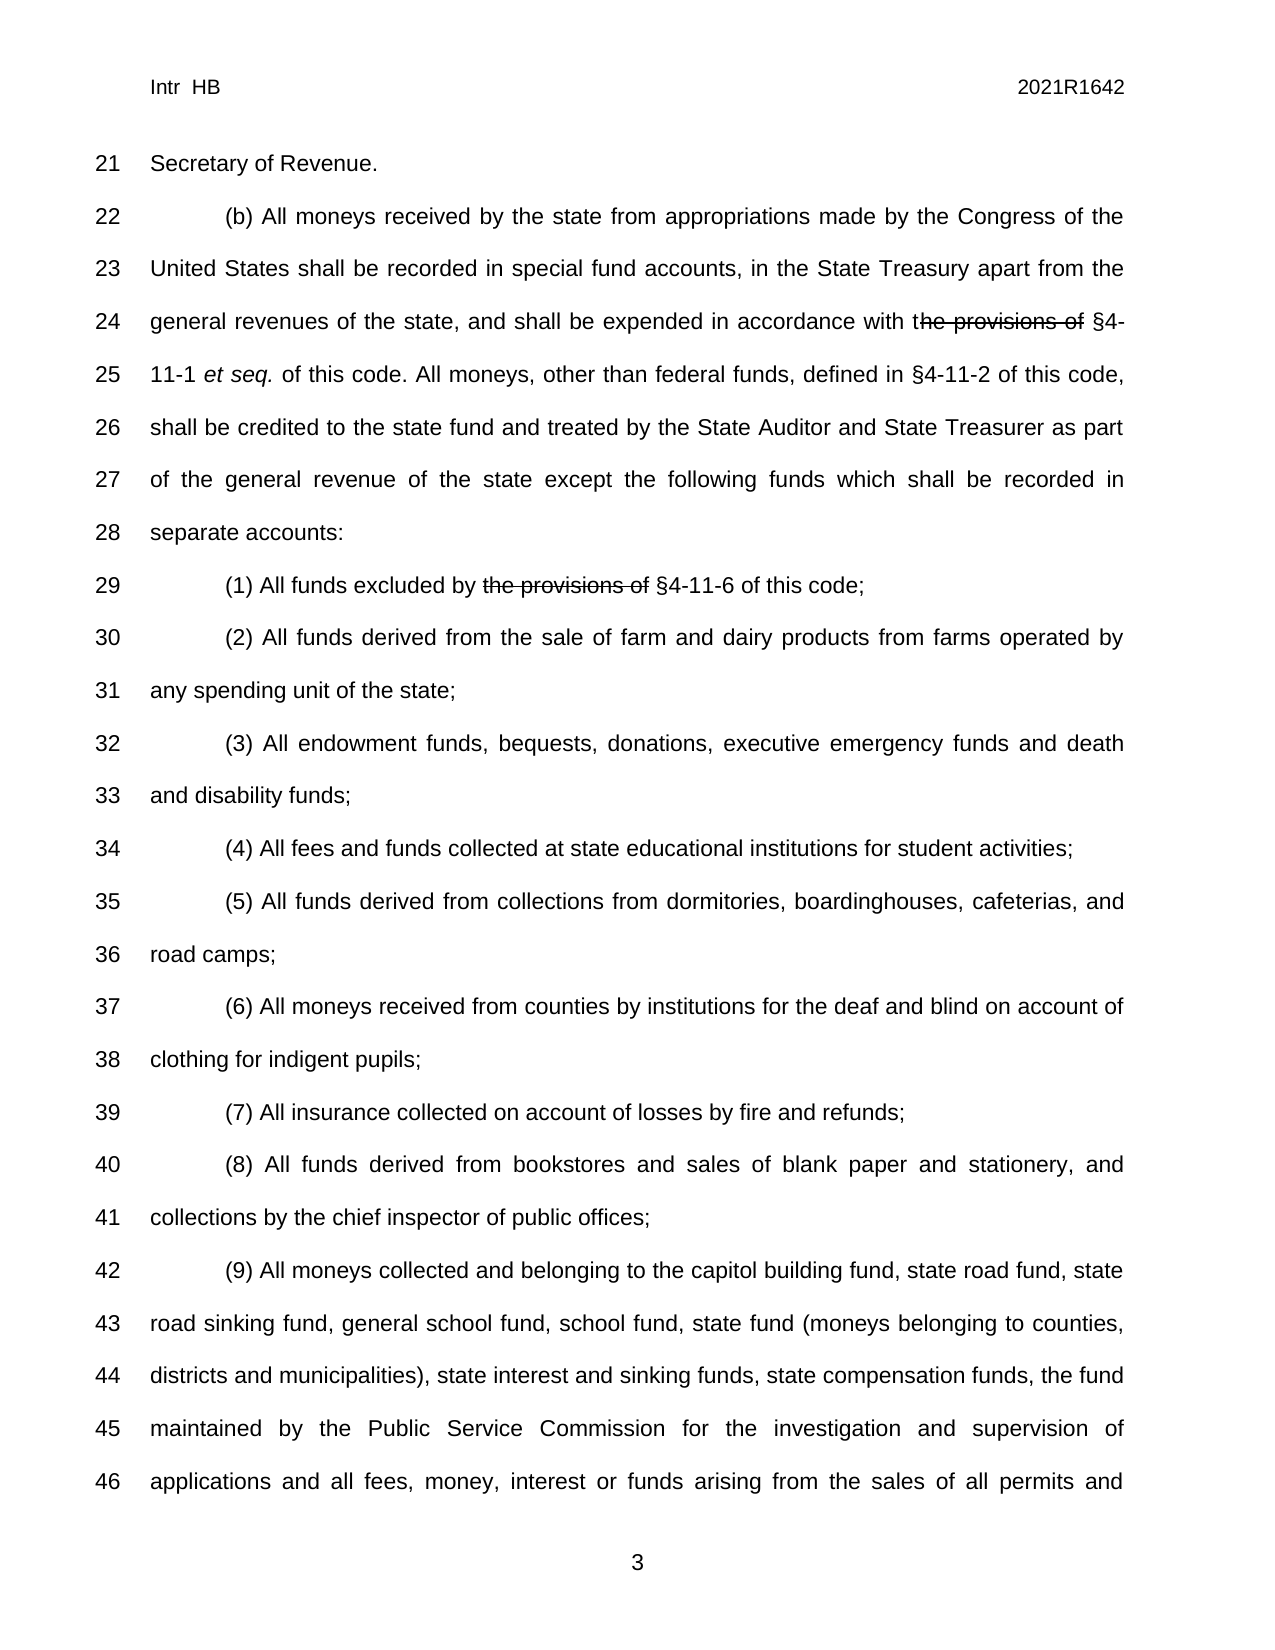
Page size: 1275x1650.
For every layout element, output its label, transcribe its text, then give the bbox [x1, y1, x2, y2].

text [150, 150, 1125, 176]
text (1) All funds excluded by the provisions of §4-11-6 of this code; [150, 572, 1125, 598]
text (5) All funds derived from collections from dormitories, boardinghouses, cafeterias, and road camps; [150, 888, 1125, 967]
text (b) All moneys received by the state from appropriations made by the Congress of the United States shall be recorded in special fund accounts, in the State Treasury apart from the general revenues of the state, and shall be expended in accordance with the provisions of §4-11-1 et seq. of this code. All moneys, other than federal funds, defined in §4-11-2 of this code, shall be credited to the state fund and treated by the State Auditor and State Treasurer as part of the general revenue of the state except the following funds which shall be recorded in separate accounts: [150, 203, 1125, 545]
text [150, 1257, 1125, 1494]
text (6) All moneys received from counties by institutions for the deaf and blind on account of clothing for indigent pupils; [150, 993, 1125, 1072]
text (7) All insurance collected on account of losses by fire and refunds; [150, 1099, 1125, 1125]
text (8) All funds derived from bookstores and sales of blank paper and stationery, and collections by the chief inspector of public offices; [150, 1151, 1125, 1231]
text (2) All funds derived from the sale of farm and dairy products from farms operated by any spending unit of the state; [150, 624, 1125, 703]
text (3) All endowment funds, bequests, donations, executive emergency funds and death and disability funds; [150, 730, 1125, 809]
text (4) All fees and funds collected at state educational institutions for student activities; [150, 835, 1125, 862]
